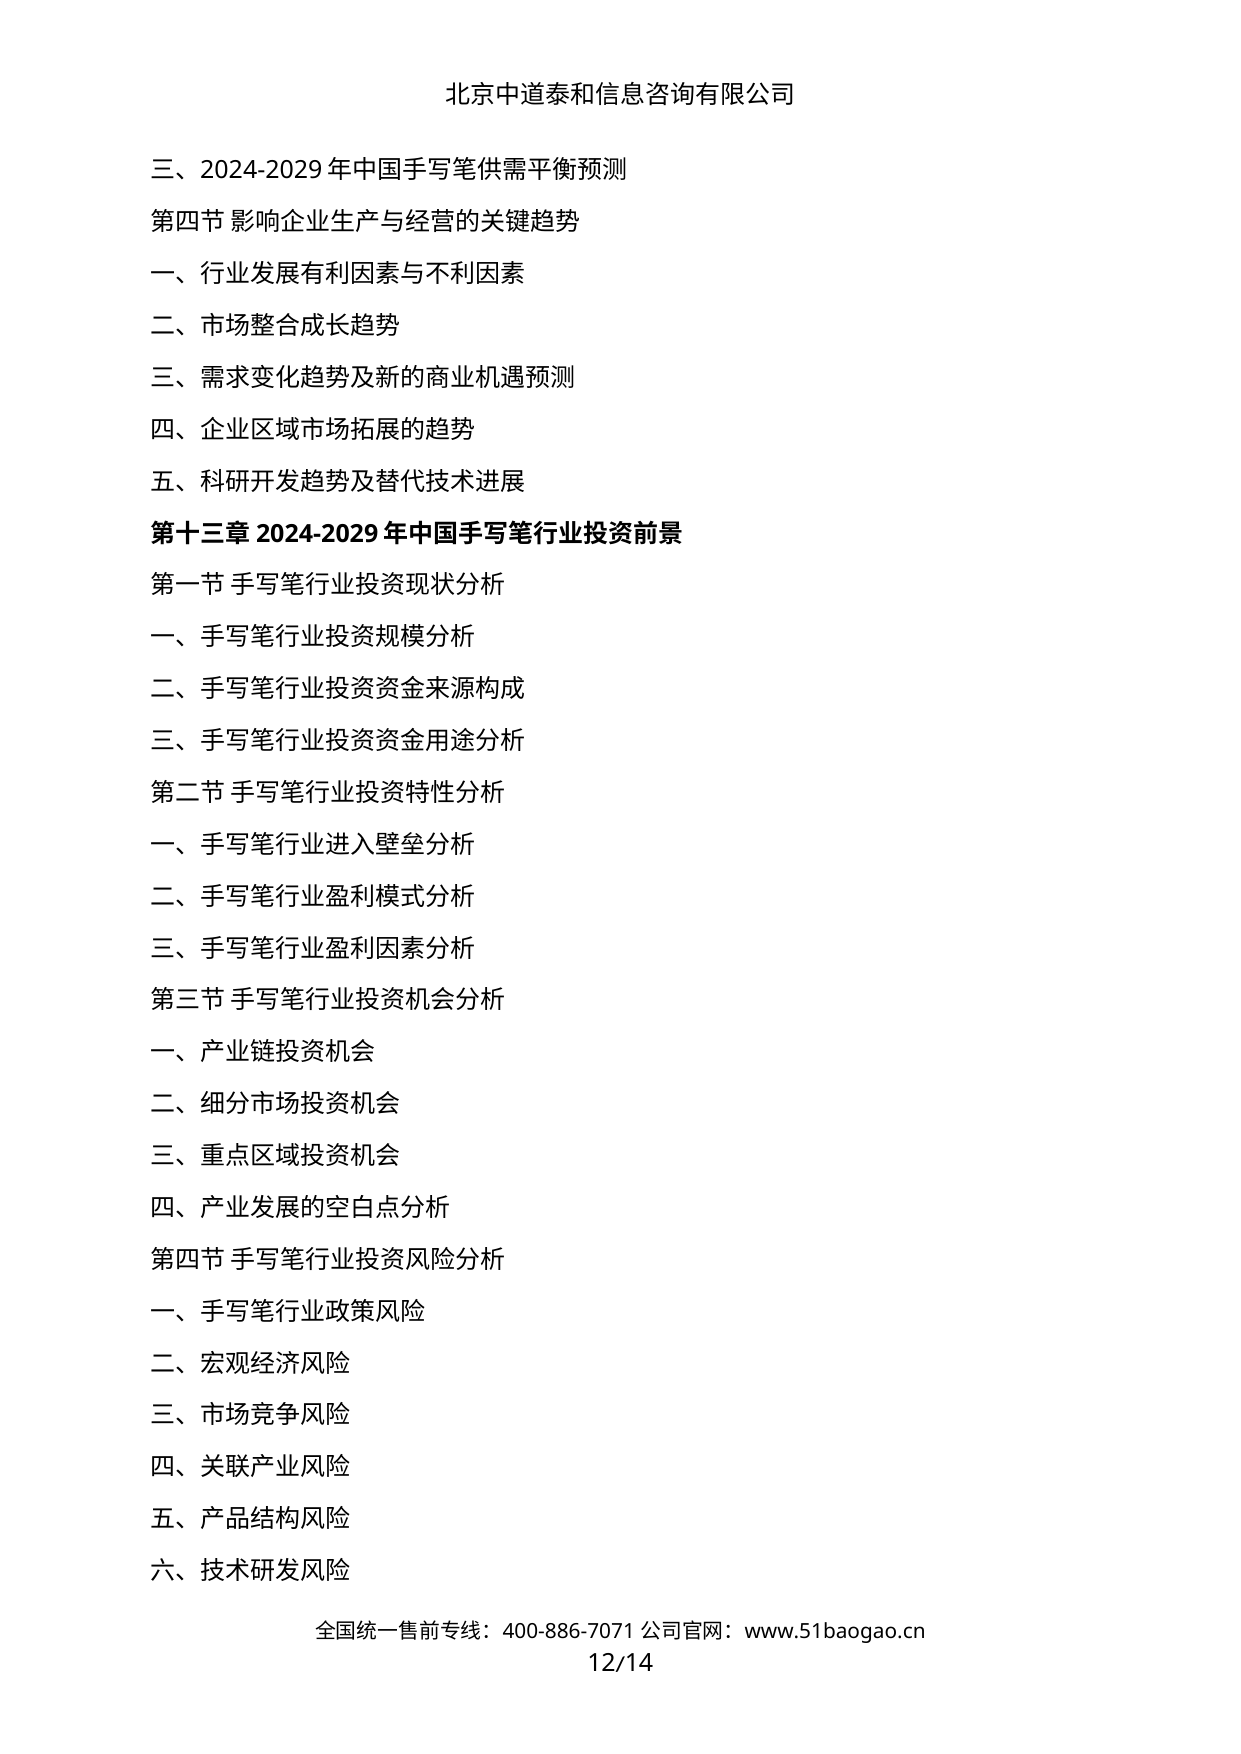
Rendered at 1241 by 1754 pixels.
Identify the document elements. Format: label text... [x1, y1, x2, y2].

text 一、手写笔行业投资规模分析 [150, 617, 1090, 653]
text 一、行业发展有利因素与不利因素 [150, 254, 1090, 290]
text 五、产品结构风险 [150, 1499, 1090, 1535]
text 一、手写笔行业政策风险 [150, 1291, 1090, 1327]
text 四、企业区域市场拓展的趋势 [150, 409, 1090, 446]
text 三、需求变化趋势及新的商业机遇预测 [150, 357, 1090, 394]
text 第四节 手写笔行业投资风险分析 [150, 1239, 1090, 1276]
text 二、手写笔行业盈利模式分析 [150, 876, 1090, 912]
text 一、手写笔行业进入壁垒分析 [150, 824, 1090, 861]
text 二、宏观经济风险 [150, 1343, 1090, 1379]
text 第三节 手写笔行业投资机会分析 [150, 980, 1090, 1016]
text 第一节 手写笔行业投资现状分析 [150, 565, 1090, 601]
text 三、手写笔行业盈利因素分析 [150, 928, 1090, 964]
text 第十三章 2024-2029年中国手写笔行业投资前景 [150, 513, 1090, 549]
text 四、产业发展的空白点分析 [150, 1187, 1090, 1224]
text 三、手写笔行业投资资金用途分析 [150, 721, 1090, 757]
text 五、科研开发趋势及替代技术进展 [150, 461, 1090, 497]
text 三、市场竞争风险 [150, 1395, 1090, 1431]
text 二、细分市场投资机会 [150, 1084, 1090, 1120]
text 六、技术研发风险 [150, 1551, 1090, 1587]
text 第四节 影响企业生产与经营的关键趋势 [150, 202, 1090, 238]
text 二、手写笔行业投资资金来源构成 [150, 669, 1090, 705]
text 一、产业链投资机会 [150, 1032, 1090, 1068]
text 三、重点区域投资机会 [150, 1136, 1090, 1172]
text 二、市场整合成长趋势 [150, 306, 1090, 342]
text 三、2024-2029年中国手写笔供需平衡预测 [150, 150, 1090, 186]
text 第二节 手写笔行业投资特性分析 [150, 772, 1090, 809]
text 四、关联产业风险 [150, 1447, 1090, 1483]
